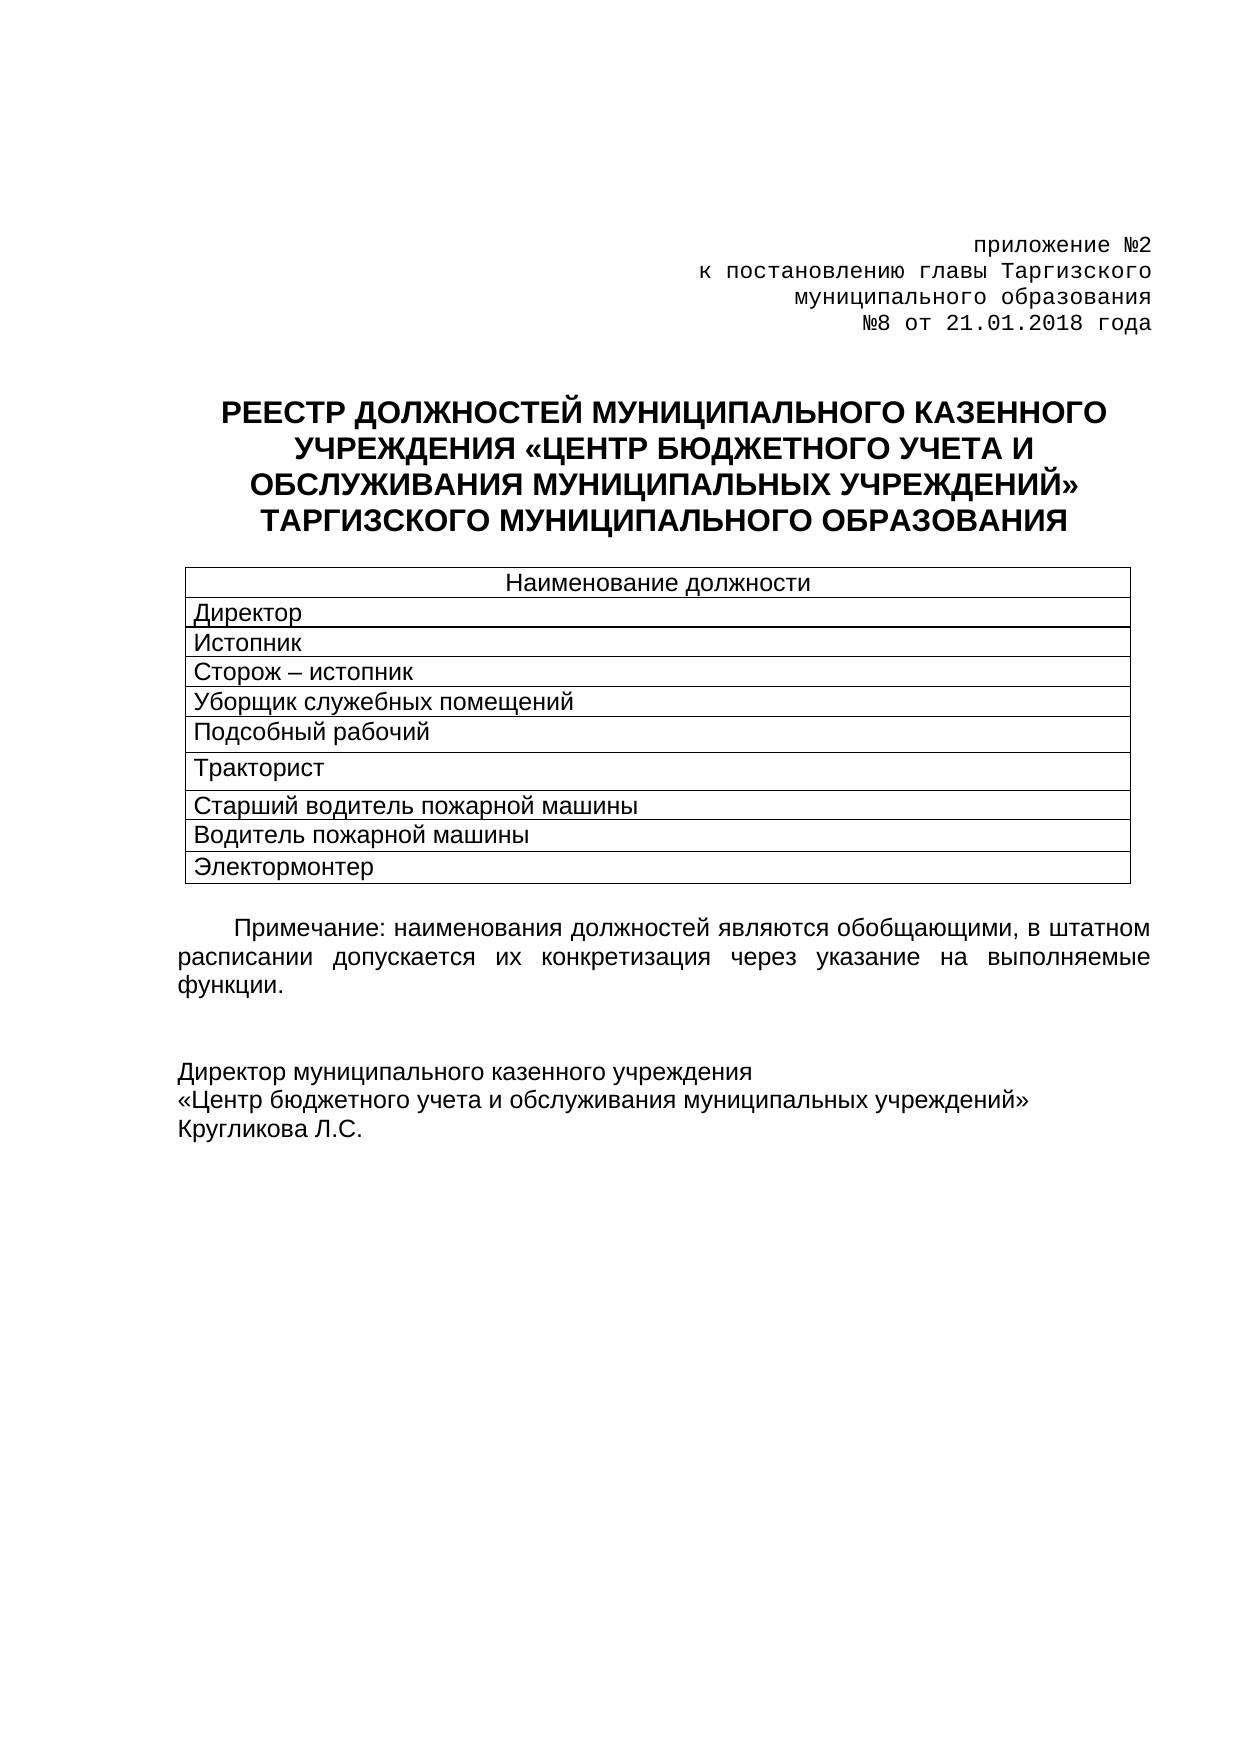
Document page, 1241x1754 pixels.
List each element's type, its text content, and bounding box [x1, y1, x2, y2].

table_cell Уборщик служебных помещений [186, 687, 1130, 716]
table_cell Истопник [186, 628, 1130, 656]
text «Центр бюджетного учета и обслуживания муниципальных учреждений» [177, 1085, 1152, 1114]
table_cell Старший водитель пожарной машины [186, 791, 1130, 819]
text к постановлению главы Таргизского [177, 259, 1152, 285]
table_cell Электормонтер [186, 852, 1130, 883]
text №8 от 21.01.2018 года [177, 311, 1152, 337]
text Директор муниципального казенного учреждения [177, 1057, 1152, 1085]
text РЕЕСТР ДОЛЖНОСТЕЙ МУНИЦИПАЛЬНОГО КАЗЕННОГО УЧРЕЖДЕНИЯ «ЦЕНТР БЮДЖЕТНОГО УЧЕТА И ОБСЛУЖИВАНИЯ МУНИЦИПАЛЬНЫХ УЧРЕЖДЕНИЙ» ТАРГИЗСКОГО МУНИЦИПАЛЬНОГО ОБРАЗОВАНИЯ [177, 394, 1152, 538]
text Кругликова Л.С. [177, 1114, 1152, 1143]
text муниципального образования [177, 285, 1152, 311]
text приложение №2 [177, 233, 1152, 259]
table_cell Водитель пожарной машины [186, 820, 1130, 851]
table_cell Подсобный рабочий [186, 717, 1130, 752]
table_header Наименование должности [186, 568, 1130, 597]
table_cell Тракторист [186, 753, 1130, 789]
text Примечание: наименования должностей являются обобщающими, в штатном расписании допускается их конкретизация через указание на выполняемые функции. [177, 913, 1152, 999]
table_cell Директор [186, 598, 1130, 626]
table_cell Сторож – истопник [186, 657, 1130, 686]
